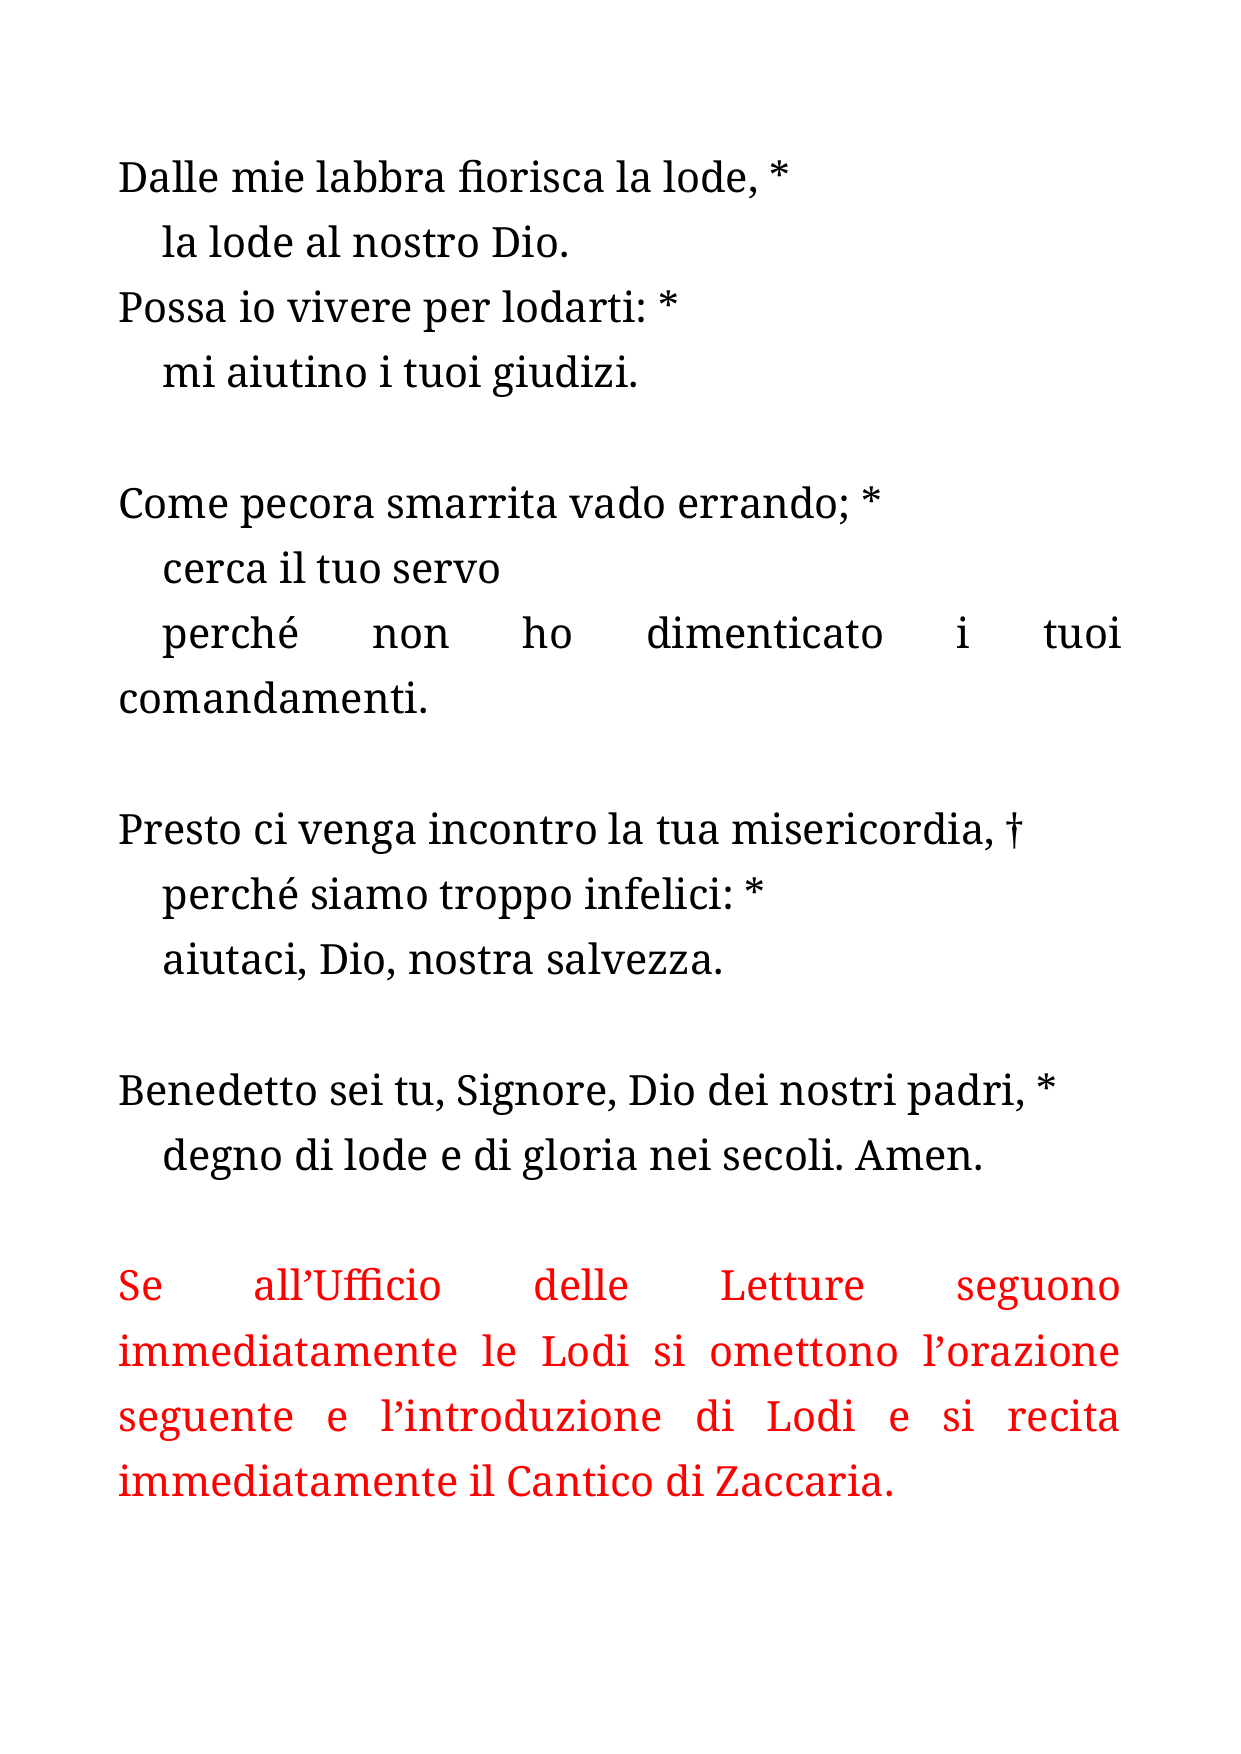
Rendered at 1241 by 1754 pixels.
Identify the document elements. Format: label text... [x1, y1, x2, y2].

text Presto ci venga incontro la tua misericordia, † [118, 800, 1122, 856]
text cerca il tuo servo [118, 539, 1122, 596]
text la lode al nostro Dio. [118, 213, 1122, 269]
text Se all’Ufficio delle Letture seguono immediatamente le Lodi si omettono l’orazione seguente e l’introduzione di Lodi e si recita immediatamente il Cantico di Zaccaria. [118, 1256, 1122, 1508]
text mi aiutino i tuoi giudizi. [118, 343, 1122, 400]
text Benedetto sei tu, Signore, Dio dei nostri padri, * [118, 1061, 1122, 1117]
text aiutaci, Dio, nostra salvezza. [118, 930, 1122, 987]
text perché non ho dimenticato i tuoi comandamenti. [118, 604, 1122, 726]
text degno di lode e di gloria nei secoli. Amen. [118, 1126, 1122, 1182]
text Dalle mie labbra fiorisca la lode, * [118, 148, 1122, 204]
text Possa io vivere per lodarti: * [118, 278, 1122, 335]
text perché siamo troppo infelici: * [118, 865, 1122, 922]
text Come pecora smarrita vado errando; * [118, 474, 1122, 530]
